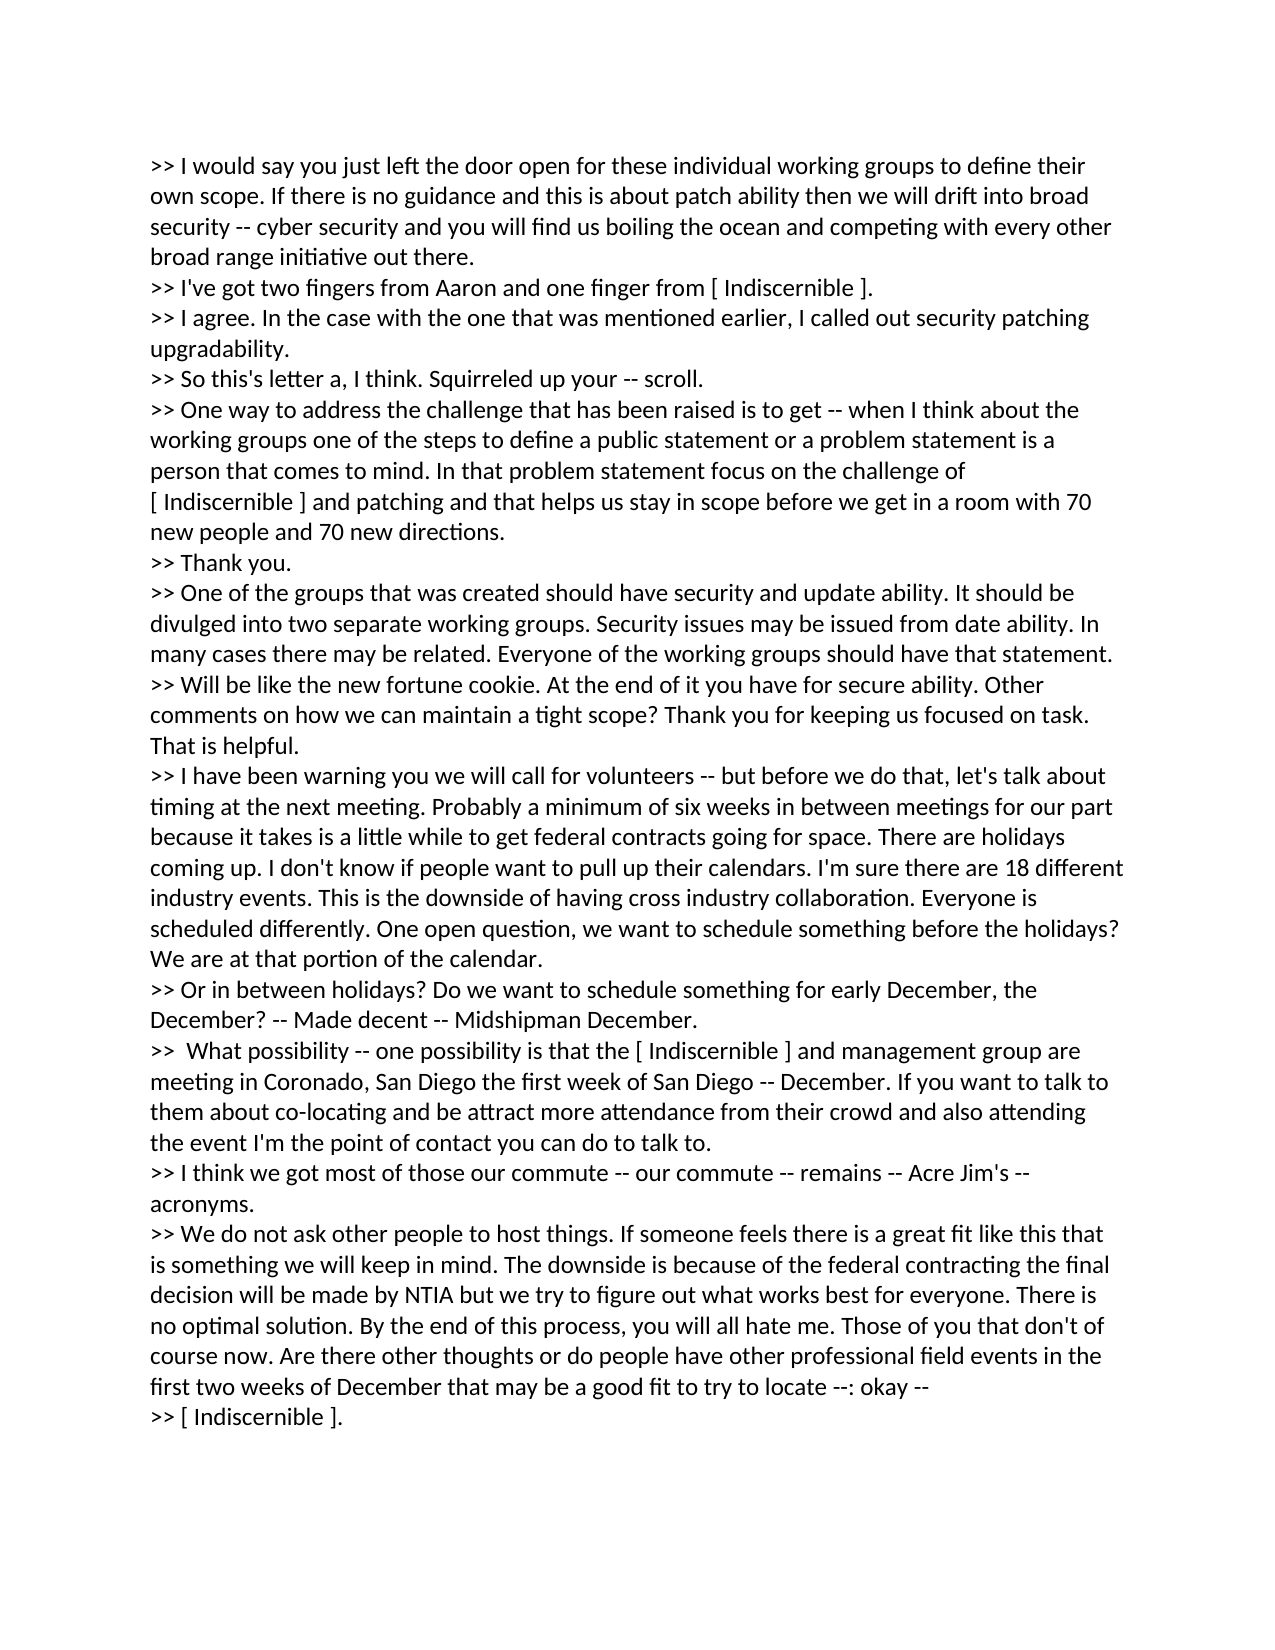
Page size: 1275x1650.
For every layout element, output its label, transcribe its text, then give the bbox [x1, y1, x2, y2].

text >> I've got two fingers from Aaron and one finger from [ Indiscernible ]. [150, 272, 1125, 303]
text >> One of the groups that was created should have security and update ability. It should be divulged into two separate working groups. Security issues may be issued from date ability. In many cases there may be related. Everyone of the working groups should have that statement. [150, 577, 1125, 669]
text >> I think we got most of those our commute -- our commute -- remains -- Acre Jim's -- acronyms. [150, 1157, 1125, 1218]
text >> We do not ask other people to host things. If someone feels there is a great fit like this that is something we will keep in mind. The downside is because of the federal contracting the final decision will be made by NTIA but we try to figure out what works best for everyone. There is no optimal solution. By the end of this process, you will all hate me. Those of you that don't of course now. Are there other thoughts or do people have other professional field events in the first two weeks of December that may be a good fit to try to locate --: okay -- [150, 1218, 1125, 1401]
text >> What possibility -- one possibility is that the [ Indiscernible ] and management group are meeting in Coronado, San Diego the first week of San Diego -- December. If you want to talk to them about co-locating and be attract more attendance from their crowd and also attending the event I'm the point of contact you can do to talk to. [150, 1035, 1125, 1157]
text >> I agree. In the case with the one that was mentioned earlier, I called out security patching upgradability. [150, 303, 1125, 364]
text >> Or in between holidays? Do we want to schedule something for early December, the December? -- Made decent -- Midshipman December. [150, 974, 1125, 1035]
text >> I have been warning you we will call for volunteers -- but before we do that, let's talk about timing at the next meeting. Probably a minimum of six weeks in between meetings for our part because it takes is a little while to get federal contracts going for space. There are holidays coming up. I don't know if people want to pull up their calendars. I'm sure there are 18 different industry events. This is the downside of having cross industry collaboration. Everyone is scheduled differently. One open question, we want to schedule something before the holidays? We are at that portion of the calendar. [150, 760, 1125, 974]
text >> Thank you. [150, 547, 1125, 577]
text >> [ Indiscernible ]. [150, 1401, 1125, 1432]
text >> I would say you just left the door open for these individual working groups to define their own scope. If there is no guidance and this is about patch ability then we will drift into broad security -- cyber security and you will find us boiling the ocean and competing with every other broad range initiative out there. [150, 150, 1125, 272]
text >> So this's letter a, I think. Squirreled up your -- scroll. [150, 364, 1125, 394]
text >> One way to address the challenge that has been raised is to get -- when I think about the working groups one of the steps to define a public statement or a problem statement is a person that comes to mind. In that problem statement focus on the challenge of [ Indiscernible ] and patching and that helps us stay in scope before we get in a room with 70 new people and 70 new directions. [150, 394, 1125, 547]
text >> Will be like the new fortune cookie. At the end of it you have for secure ability. Other comments on how we can maintain a tight scope? Thank you for keeping us focused on task. That is helpful. [150, 669, 1125, 760]
